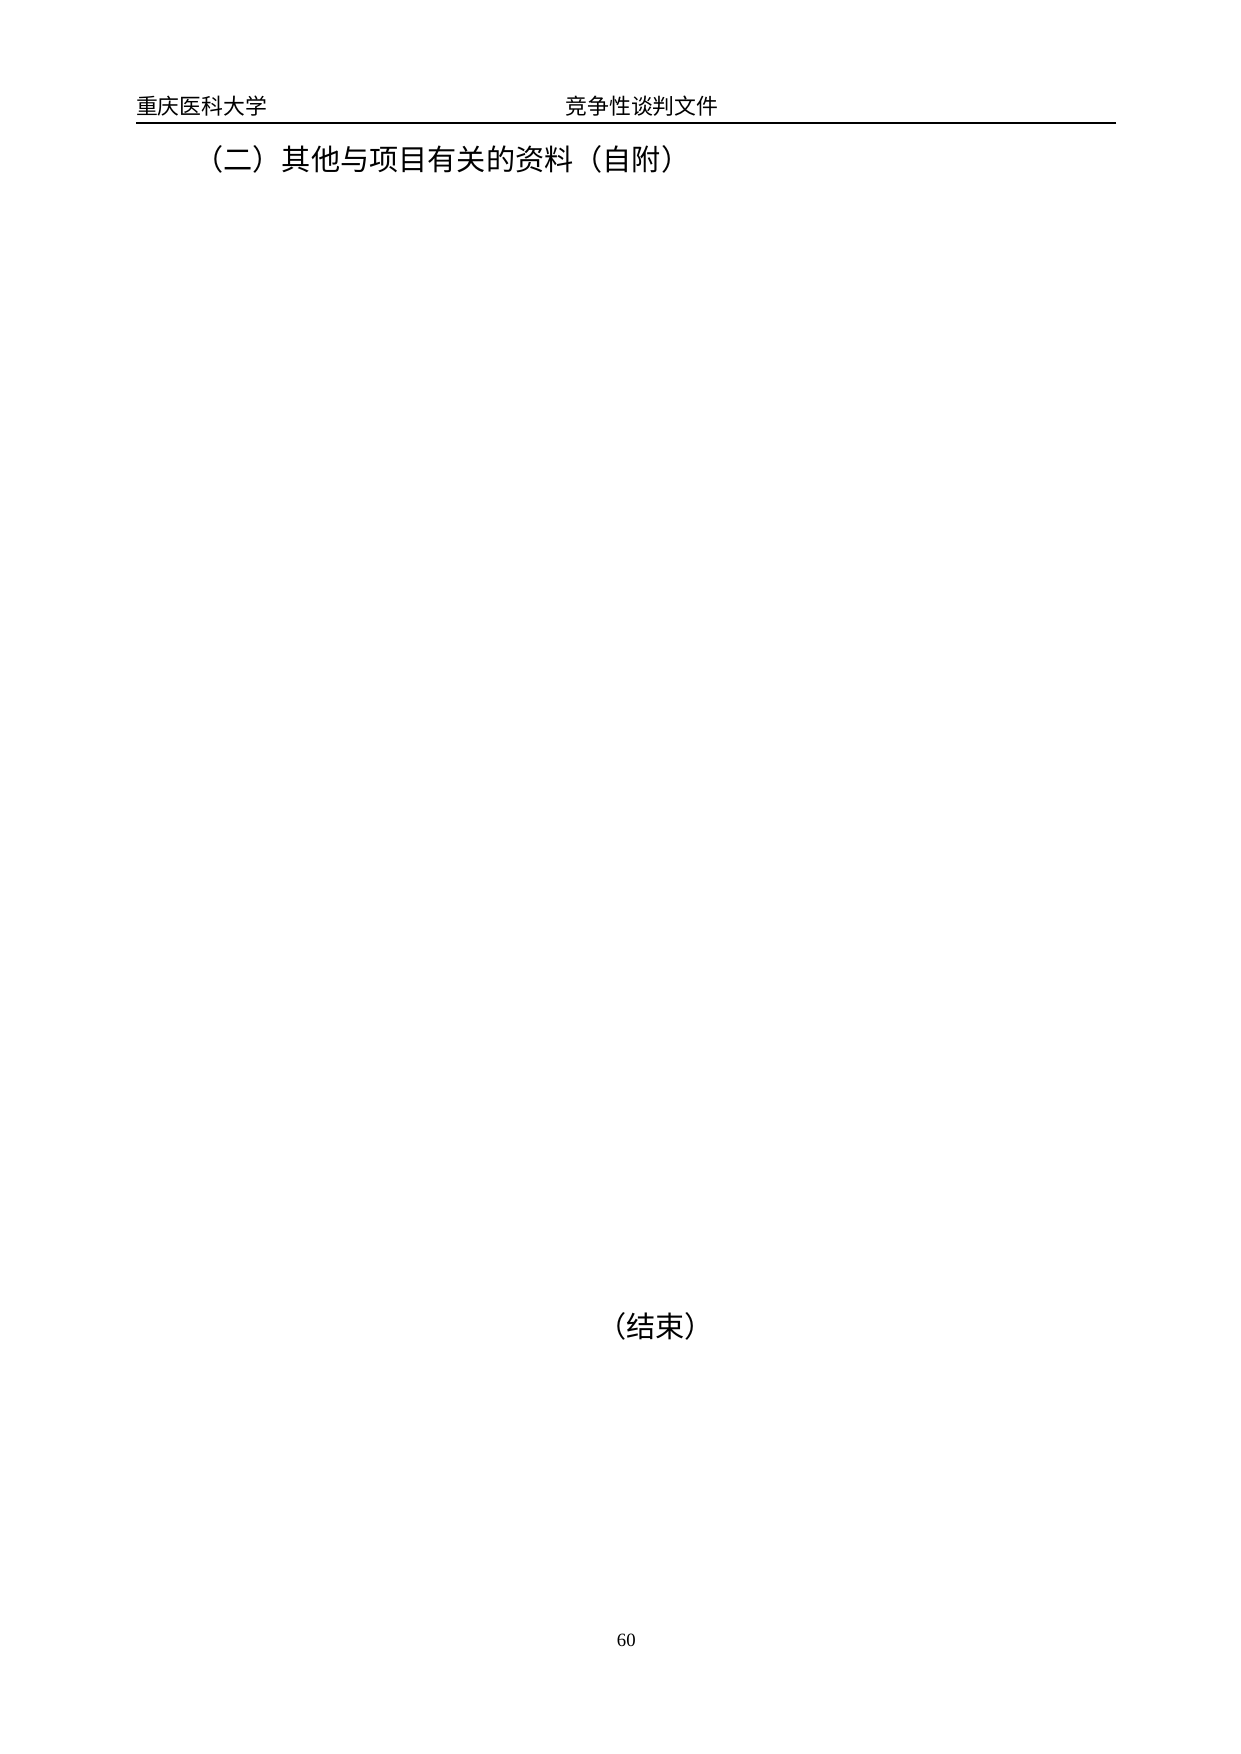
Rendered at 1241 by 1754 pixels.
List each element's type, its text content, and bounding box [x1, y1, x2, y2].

text （结束） [136, 1291, 1116, 1349]
text （二）其他与项目有关的资料（自附） [136, 124, 1116, 182]
